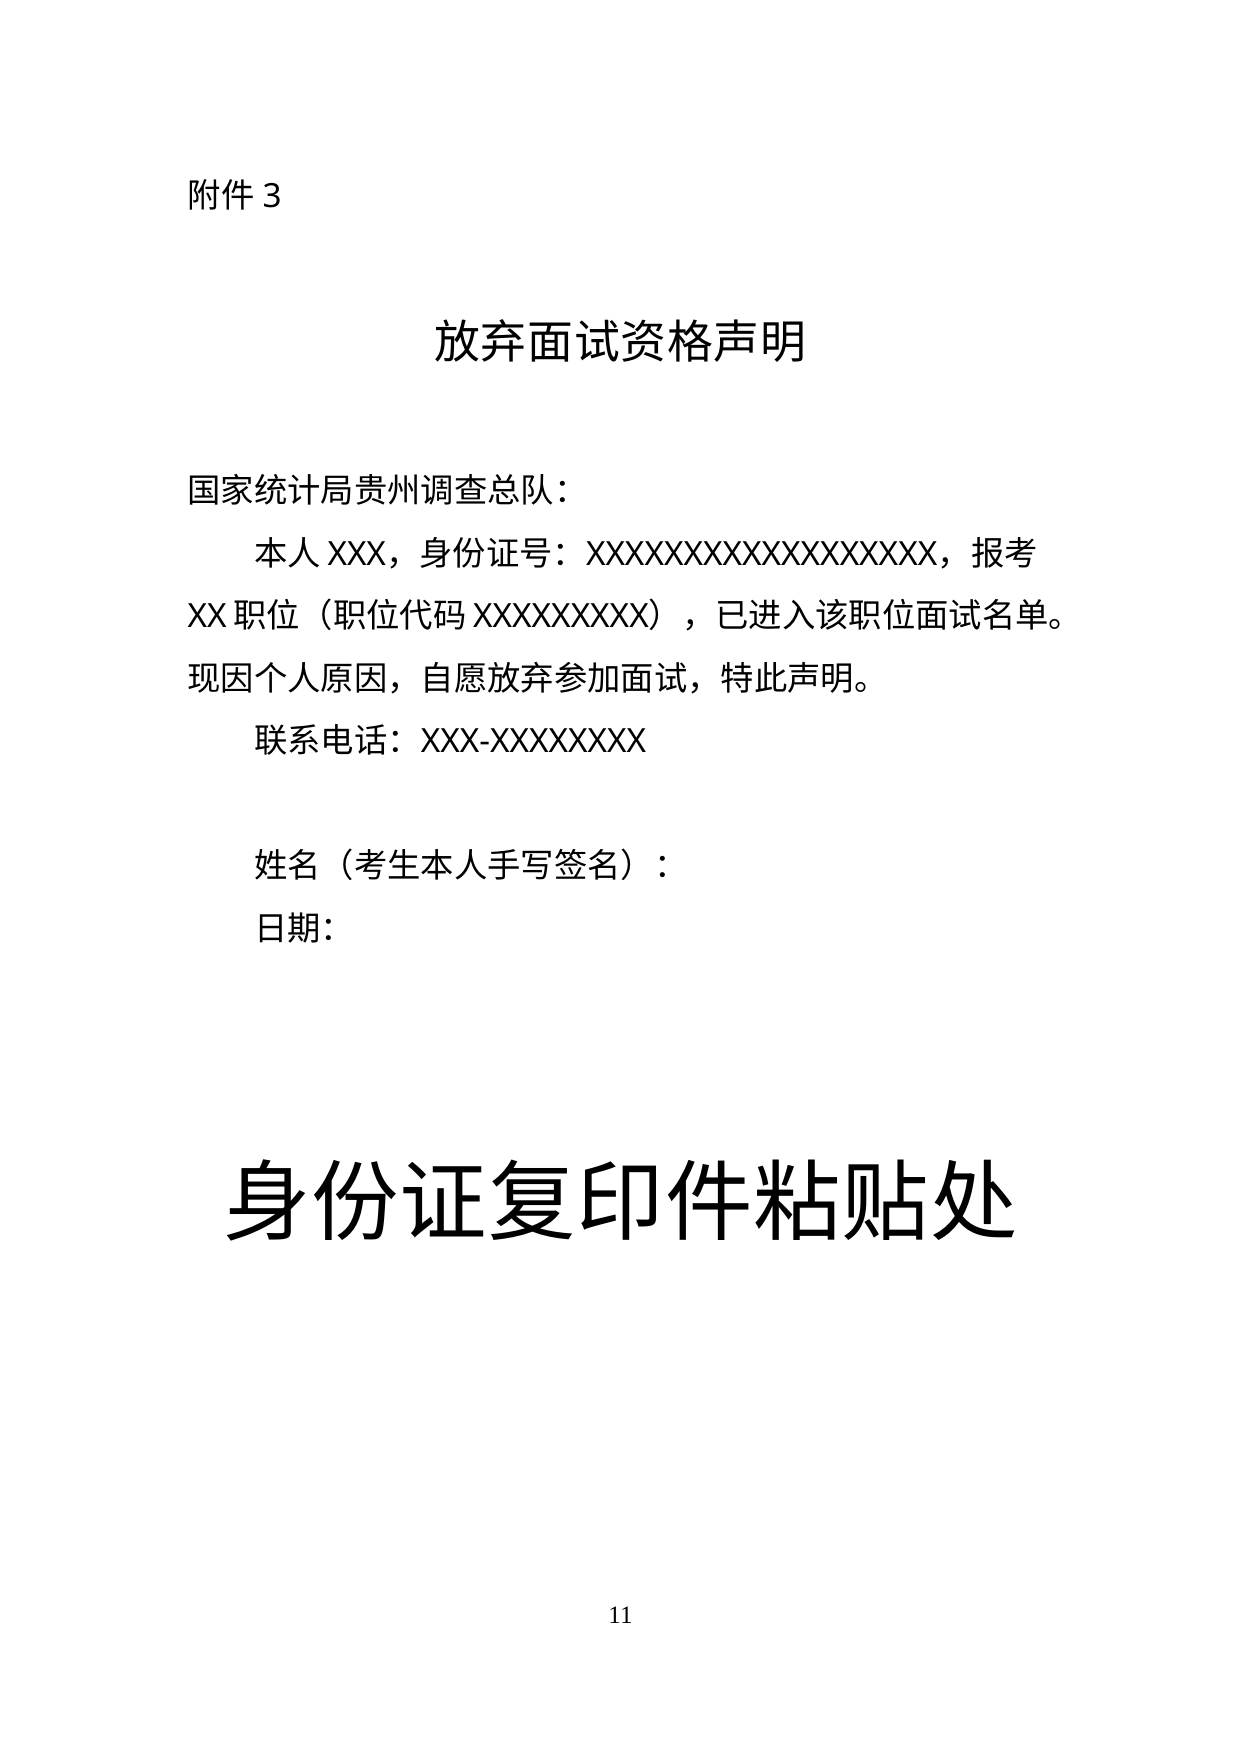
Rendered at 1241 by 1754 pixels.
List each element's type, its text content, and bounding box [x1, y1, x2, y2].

text 附件3 [187, 160, 1053, 225]
text 身份证复印件粘贴处 [187, 1130, 1053, 1260]
text 日期： [187, 890, 1053, 953]
text 国家统计局贵州调查总队： [187, 453, 1053, 515]
text 联系电话：XXX-XXXXXXXX [187, 703, 1053, 765]
text 姓名（考生本人手写签名）： [187, 828, 1053, 890]
text 放弃面试资格声明 [187, 290, 1053, 388]
text 本人XXX，身份证号：XXXXXXXXXXXXXXXXXX，报考XX职位（职位代码XXXXXXXXX），已进入该职位面试名单。现因个人原因，自愿放弃参加面试，特此声明。 [187, 515, 1053, 703]
